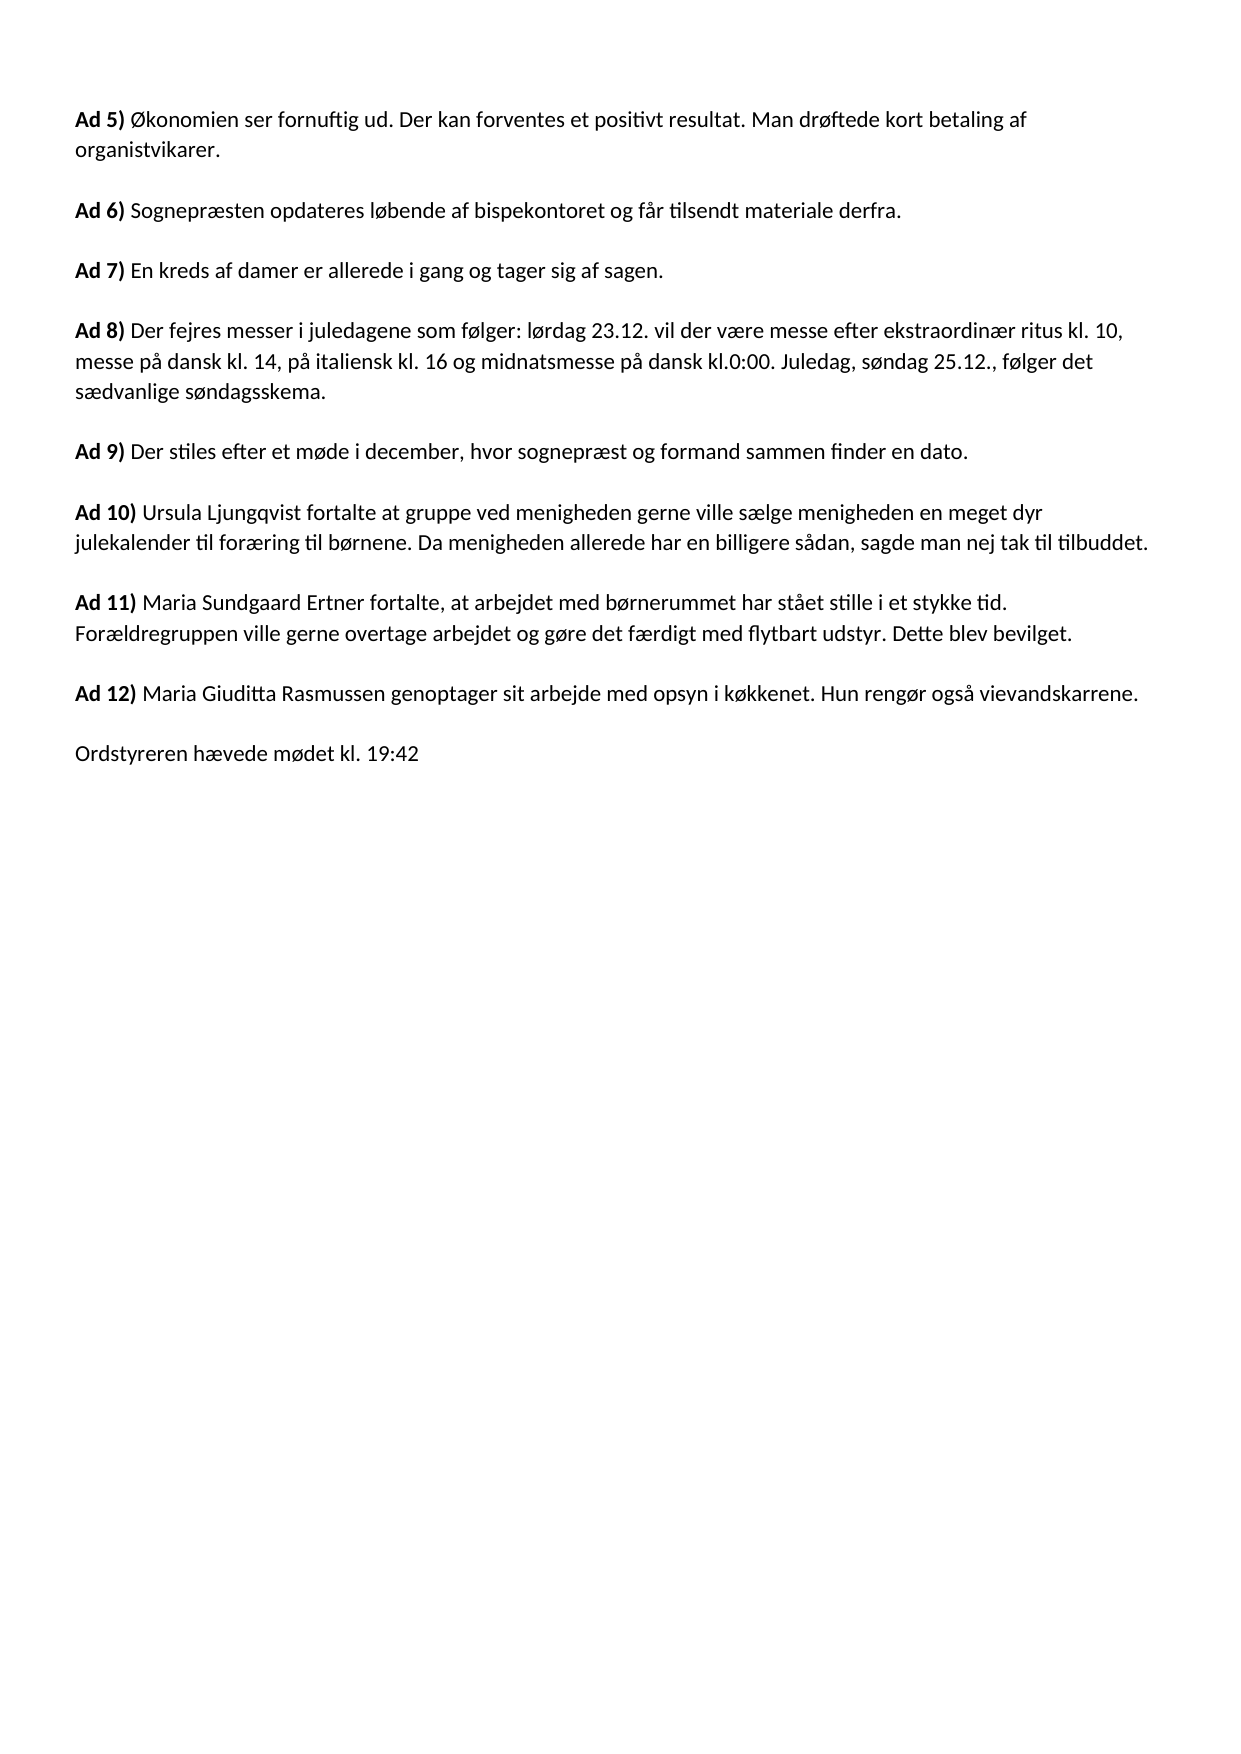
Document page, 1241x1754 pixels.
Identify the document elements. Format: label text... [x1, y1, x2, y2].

text Ad 6) Sognepræsten opdateres løbende af bispekontoret og får tilsendt materiale derfra. [75, 196, 1165, 224]
text Ad 10) Ursula Ljungqvist fortalte at gruppe ved menigheden gerne ville sælge menigheden en meget dyr julekalender til foræring til børnene. Da menigheden allerede har en billigere sådan, sagde man nej tak til tilbuddet. [75, 498, 1165, 556]
text Ad 12) Maria Giuditta Rasmussen genoptager sit arbejde med opsyn i køkkenet. Hun rengør også vievandskarrene. [75, 679, 1165, 707]
text Ad 7) En kreds af damer er allerede i gang og tager sig af sagen. [75, 256, 1165, 284]
text Ordstyreren hævede mødet kl. 19:42 [75, 739, 1165, 768]
text Ad 5) Økonomien ser fornuftig ud. Der kan forventes et positivt resultat. Man drøftede kort betaling af organistvikarer. [75, 105, 1165, 163]
text Ad 8) Der fejres messer i juledagene som følger: lørdag 23.12. vil der være messe efter ekstraordinær ritus kl. 10, messe på dansk kl. 14, på italiensk kl. 16 og midnatsmesse på dansk kl.0:00. Juledag, søndag 25.12., følger det sædvanlige søndagsskema. [75, 317, 1165, 405]
text Ad 11) Maria Sundgaard Ertner fortalte, at arbejdet med børnerummet har stået stille i et stykke tid. Forældregruppen ville gerne overtage arbejdet og gøre det færdigt med flytbart udstyr. Dette blev bevilget. [75, 588, 1165, 647]
text Ad 9) Der stiles efter et møde i december, hvor sognepræst og formand sammen finder en dato. [75, 437, 1165, 466]
